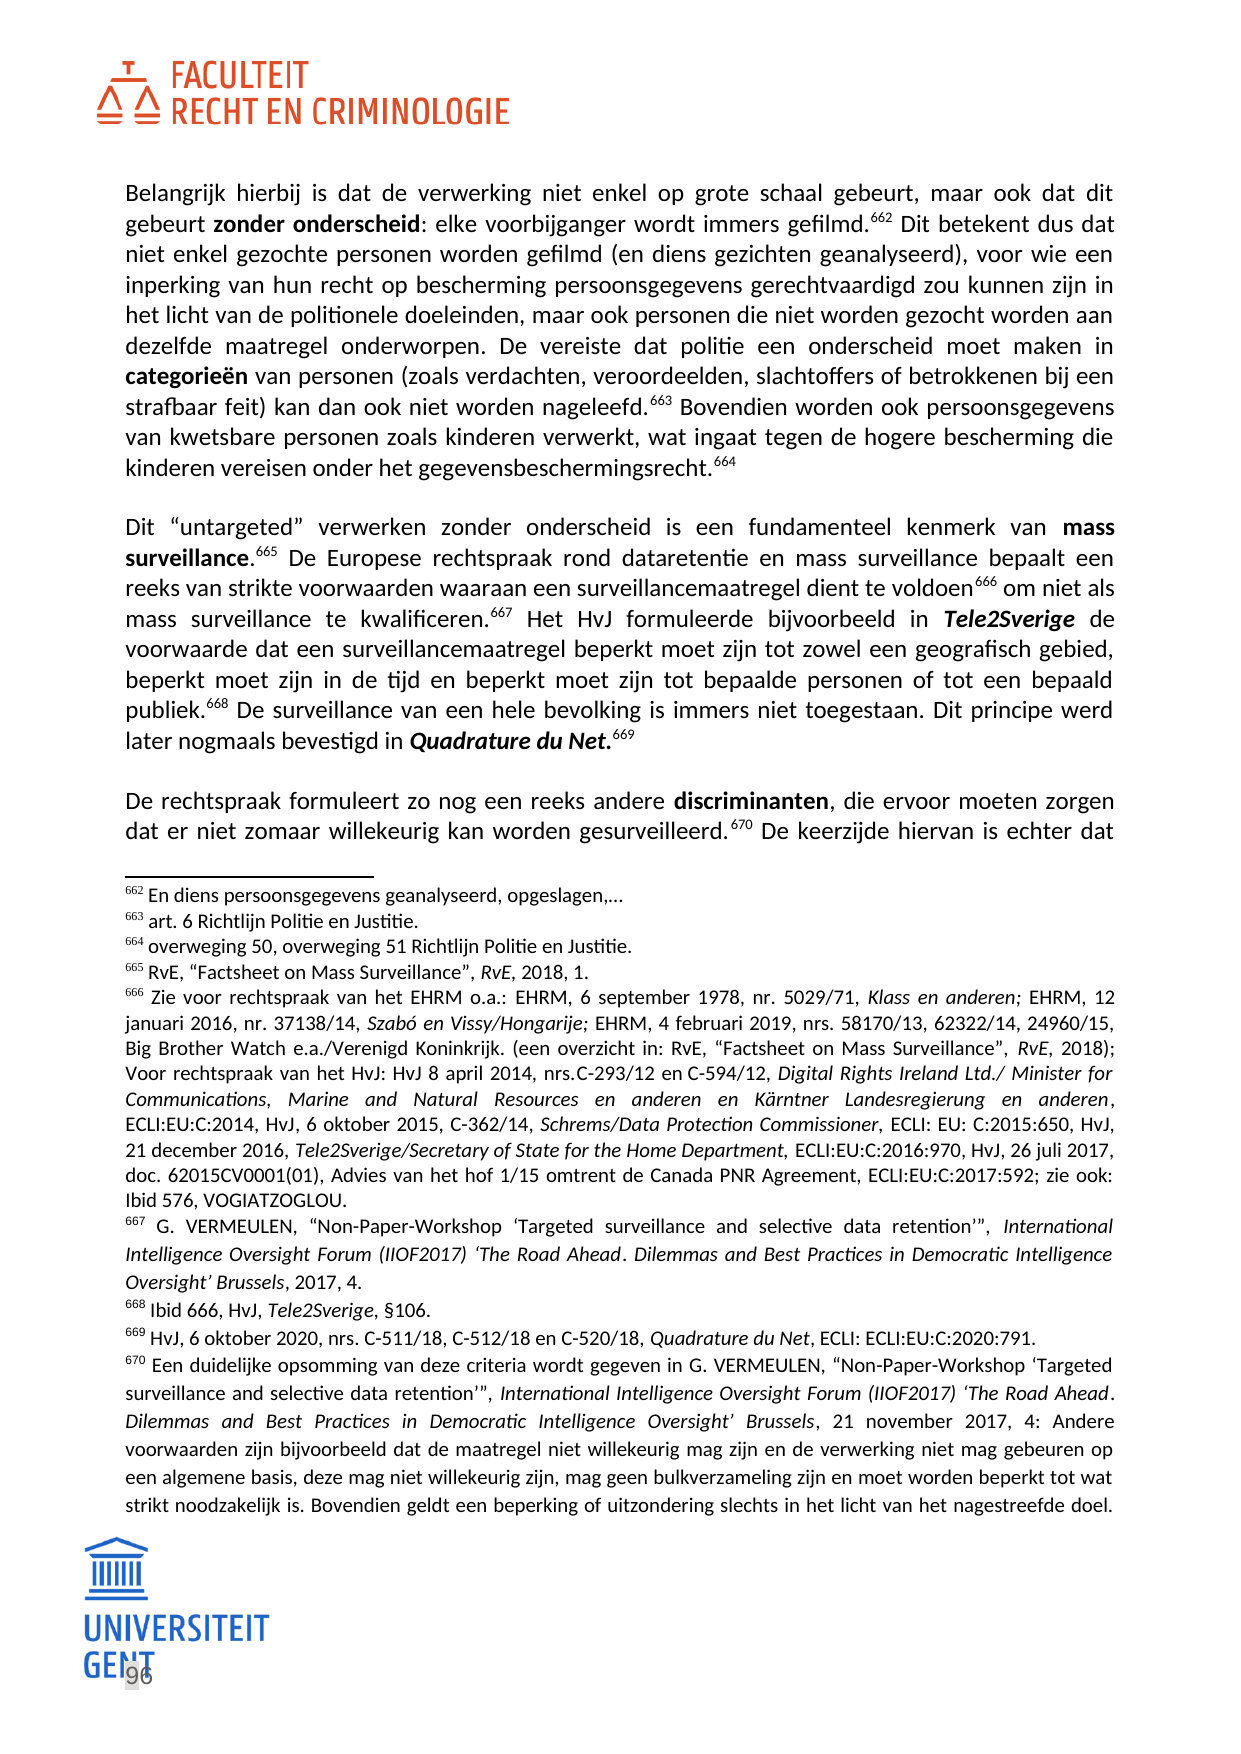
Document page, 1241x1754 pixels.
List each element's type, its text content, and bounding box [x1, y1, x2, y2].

picture [34, 0, 599, 187]
text Belangrijk hierbij is dat de verwerking niet enkel op grote schaal gebeurt, maar ook dat dit gebeurt zonder onderscheid: elke voorbijganger wordt immers gefilmd. Dit betekent dus dat niet enkel gezochte personen worden gefilmd (en diens gezichten geanalyseerd), voor wie een inperking van hun recht op bescherming persoonsgegevens gerechtvaardigd zou kunnen zijn in het licht van de politionele doeleinden, maar ook personen die niet worden gezocht worden aan dezelfde maatregel onderworpen. De vereiste dat politie een onderscheid moet maken in categorieën van personen (zoals verdachten, veroordeelden, slachtoffers of betrokkenen bij een strafbaar feit) kan dan ook niet worden nageleefd. Bovendien worden ook persoonsgegevens van kwetsbare personen zoals kinderen verwerkt, wat ingaat tegen de hogere bescherming die kinderen vereisen onder het gegevensbeschermingsrecht. [125, 177, 1115, 482]
picture [22, 1489, 336, 1740]
text Dit “untargeted” verwerken zonder onderscheid is een fundamenteel kenmerk van mass surveillance. De Europese rechtspraak rond dataretentie en mass surveillance bepaalt een reeks van strikte voorwaarden waaraan een surveillancemaatregel dient te voldoen om niet als mass surveillance te kwalificeren. Het HvJ formuleerde bijvoorbeeld in Tele2Sverige de voorwaarde dat een surveillancemaatregel beperkt moet zijn tot zowel een geografisch gebied, beperkt moet zijn in de tijd en beperkt moet zijn tot bepaalde personen of tot een bepaald publiek. De surveillance van een hele bevolking is immers niet toegestaan. Dit principe werd later nogmaals bevestigd in Quadrature du Net. [125, 512, 1115, 756]
text De rechtspraak formuleert zo nog een reeks andere discriminanten, die ervoor moeten zorgen dat er niet zomaar willekeurig kan worden gesurveilleerd. De keerzijde hiervan is echter dat zulke discriminanten zouden kunnen leiden tot verboden profilering of verboden discriminatie. Er blijkt m.a.w. een spanningsveld te zijn tussen het beginsel van dataminimalisatie en het verbod op profilering en non-discriminatie. [125, 785, 1115, 846]
